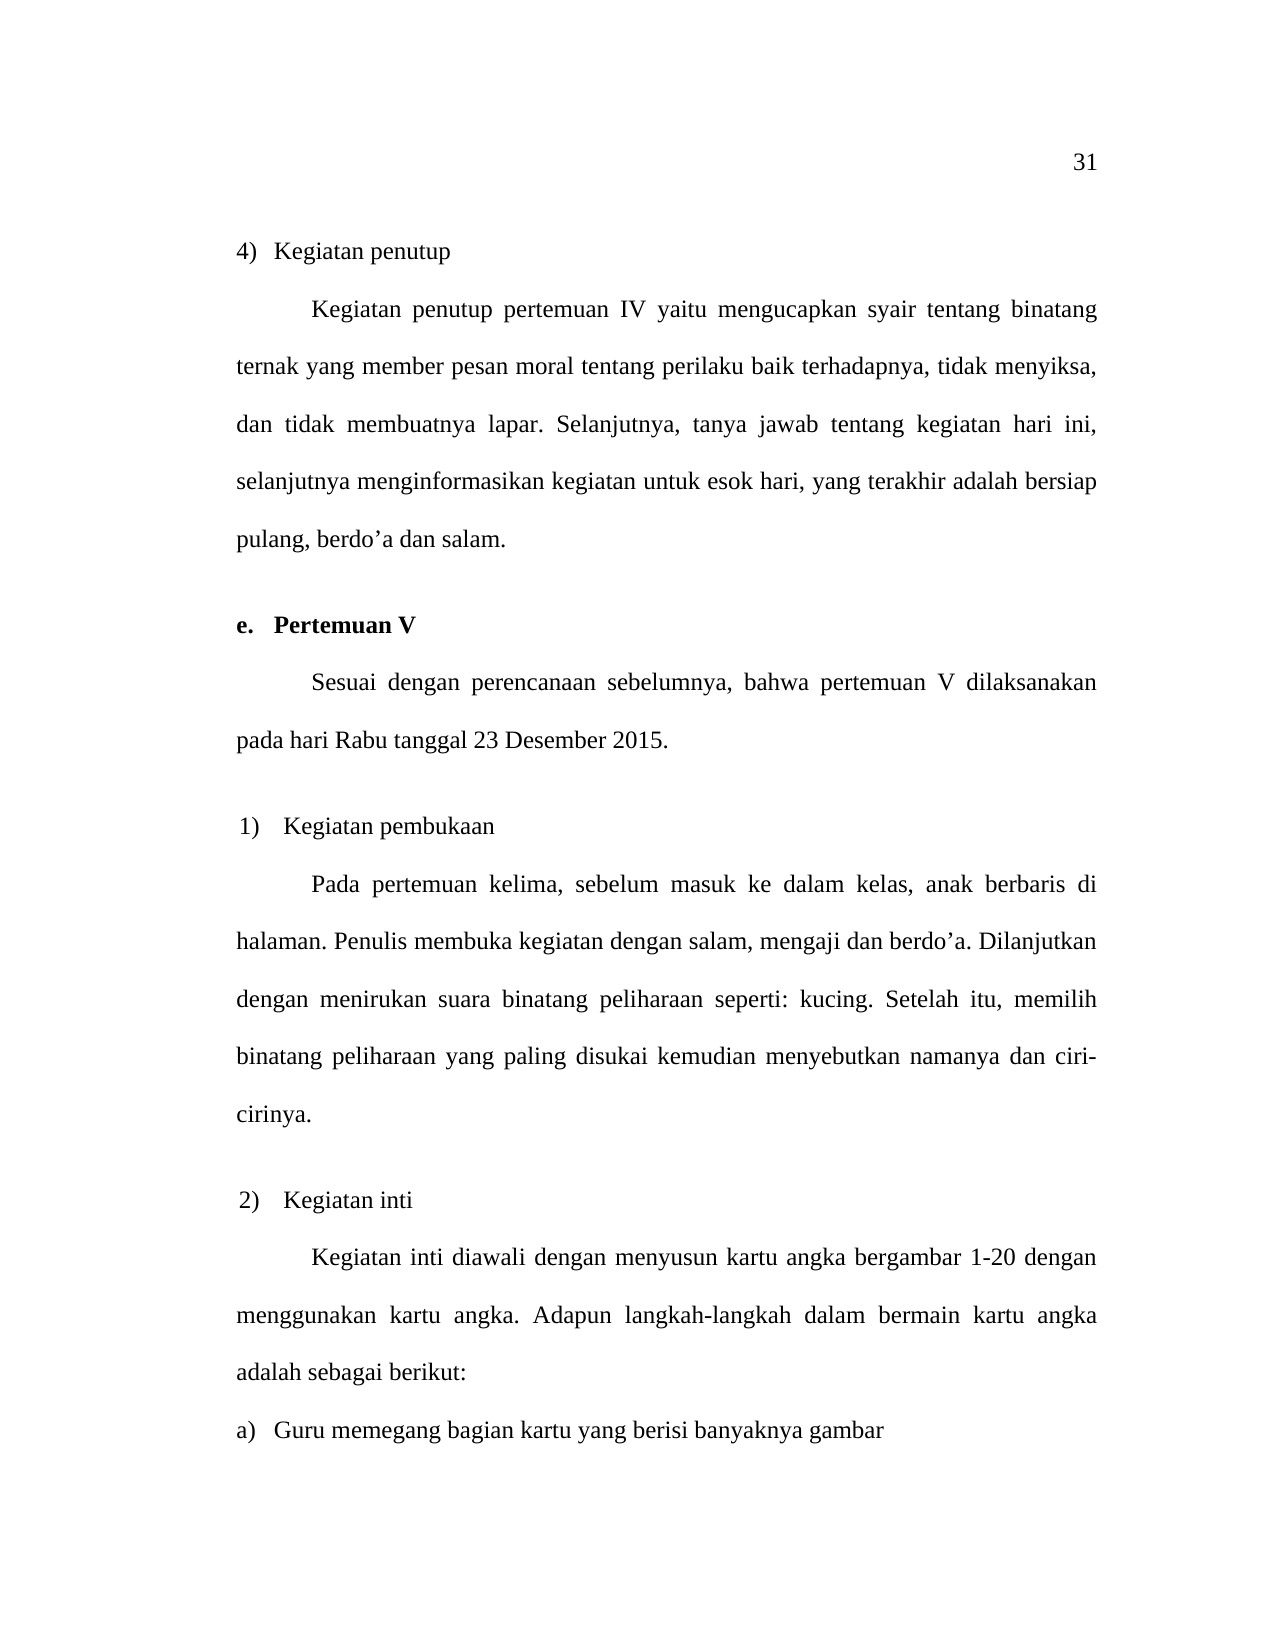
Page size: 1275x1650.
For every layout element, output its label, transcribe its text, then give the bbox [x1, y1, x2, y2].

text Kegiatan inti diawali dengan menyusun kartu angka bergambar 1-20 dengan menggunakan kartu angka. Adapun langkah-langkah dalam bermain kartu angka adalah sebagai berikut: [236, 1242, 1098, 1386]
list Kegiatan pembukaan [239, 811, 1098, 840]
list Kegiatan inti [239, 1185, 1098, 1214]
list Guru memegang bagian kartu yang berisi banyaknya gambar [236, 1415, 1098, 1444]
text Pada pertemuan kelima, sebelum masuk ke dalam kelas, anak berbaris di halaman. Penulis membuka kegiatan dengan salam, mengaji dan berdo’a. Dilanjutkan dengan menirukan suara binatang peliharaan seperti: kucing. Setelah itu, memilih binatang peliharaan yang paling disukai kemudian menyebutkan namanya dan ciri-cirinya. [236, 869, 1098, 1127]
text Sesuai dengan perencanaan sebelumnya, bahwa pertemuan V dilaksanakan pada hari Rabu tanggal 23 Desember 2015. [236, 667, 1098, 754]
list Kegiatan penutup [236, 236, 1098, 265]
list Kegiatan penutup pertemuan IV yaitu mengucapkan syair tentang binatang ternak yang member pesan moral tentang perilaku baik terhadapnya, tidak menyiksa, dan tidak membuatnya lapar. Selanjutnya, tanya jawab tentang kegiatan hari ini, selanjutnya menginformasikan kegiatan untuk esok hari, yang terakhir adalah bersiap pulang, berdo’a dan salam. [236, 294, 1098, 552]
list Pertemuan V [236, 610, 1098, 639]
